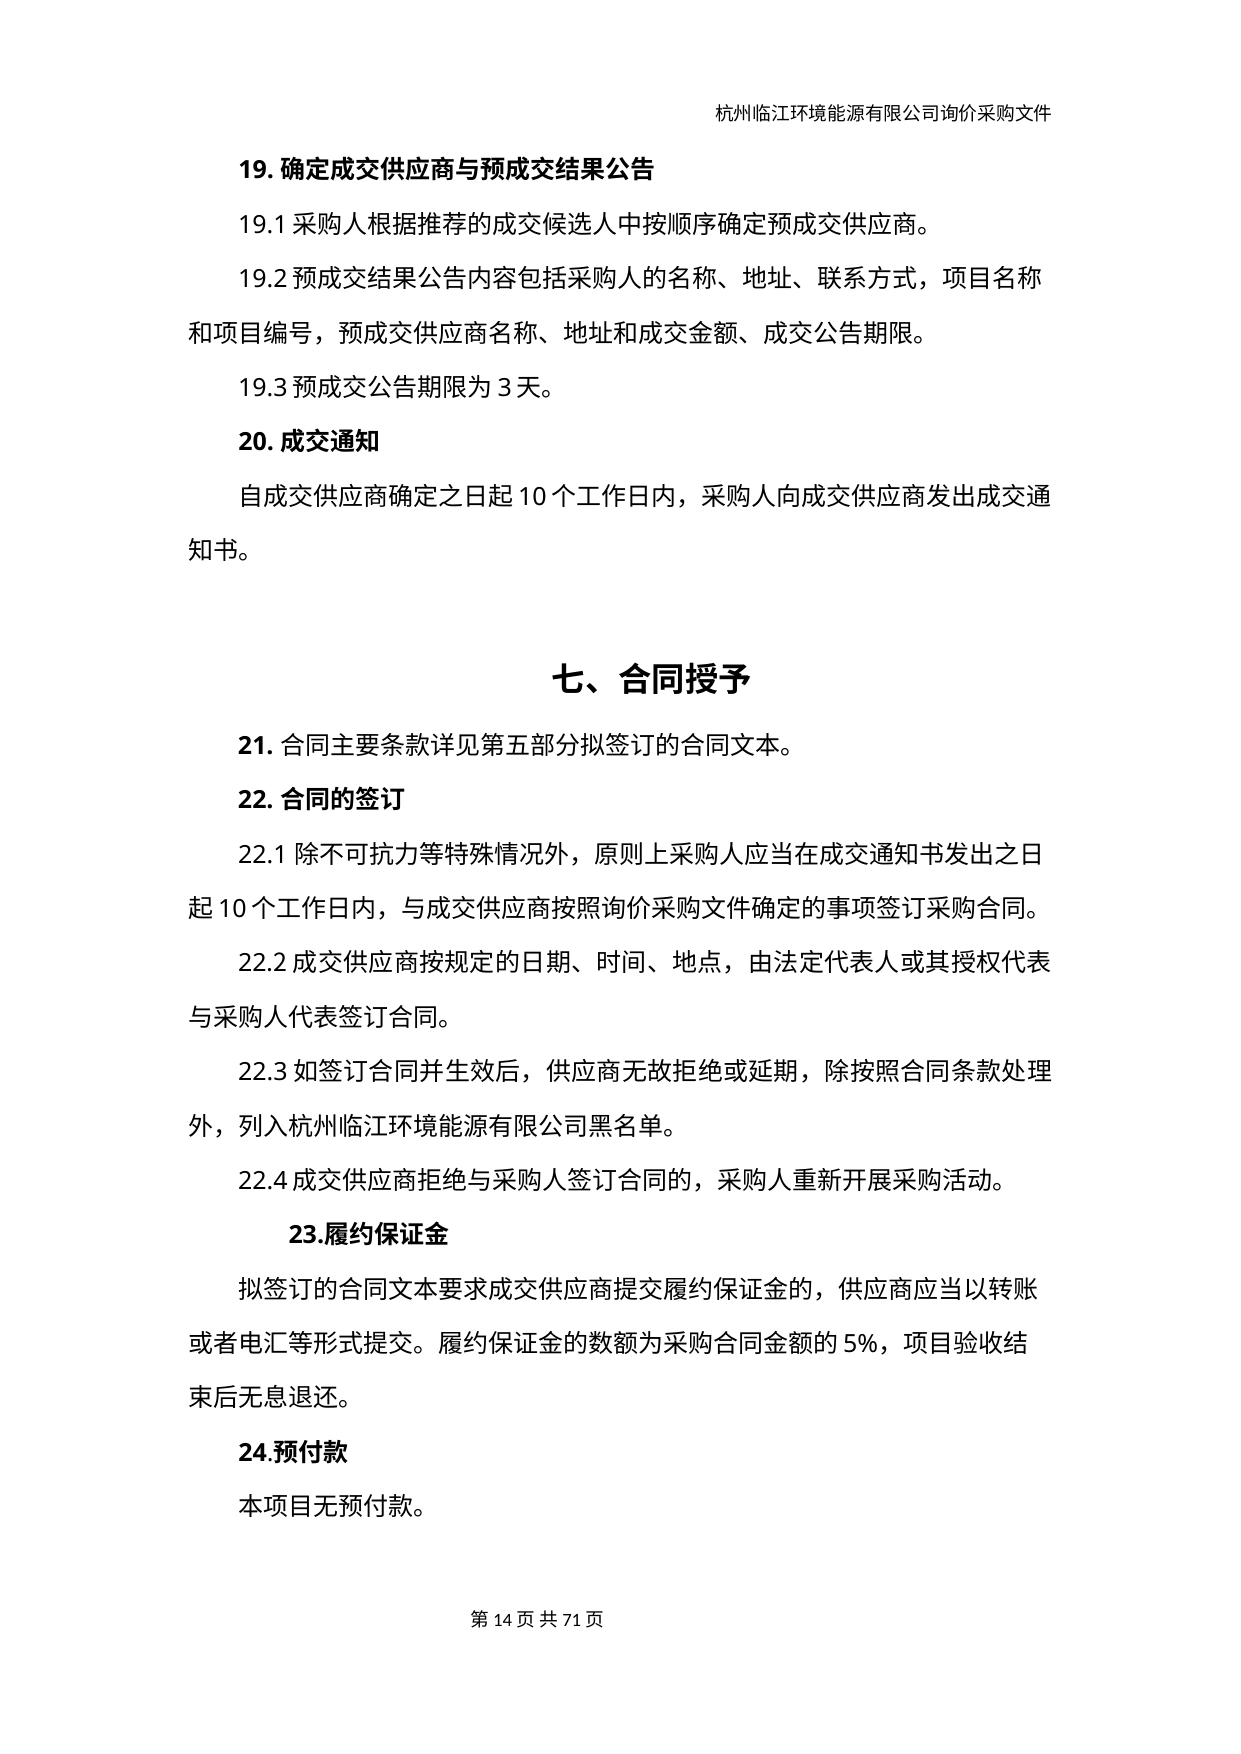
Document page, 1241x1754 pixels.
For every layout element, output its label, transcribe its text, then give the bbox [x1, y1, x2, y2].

text 22.2成交供应商按规定的日期、时间、地点，由法定代表人或其授权代表与采购人代表签订合同。 [188, 943, 1052, 1033]
text 22.4成交供应商拒绝与采购人签订合同的，采购人重新开展采购活动。 [188, 1160, 1052, 1197]
text 19.3预成交公告期限为3天。 [188, 367, 1052, 404]
text 拟签订的合同文本要求成交供应商提交履约保证金的，供应商应当以转账或者电汇等形式提交。履约保证金的数额为采购合同金额的5%，项目验收结束后无息退还。 [188, 1269, 1052, 1414]
text 19.2预成交结果公告内容包括采购人的名称、地址、联系方式，项目名称和项目编号，预成交供应商名称、地址和成交金额、成交公告期限。 [188, 259, 1052, 349]
text 21. 合同主要条款详见第五部分拟签订的合同文本。 [238, 725, 1052, 762]
text 19.1采购人根据推荐的成交候选人中按顺序确定预成交供应商。 [188, 204, 1052, 241]
text 22.1 除不可抗力等特殊情况外，原则上采购人应当在成交通知书发出之日起10个工作日内，与成交供应商按照询价采购文件确定的事项签订采购合同。 [188, 834, 1052, 925]
text 22. 合同的签订 [238, 780, 1052, 816]
text 19. 确定成交供应商与预成交结果公告 [188, 150, 1052, 186]
list 23.履约保证金 [188, 1215, 1052, 1251]
list 本项目无预付款。 [188, 1487, 1052, 1523]
text 自成交供应商确定之日起10个工作日内，采购人向成交供应商发出成交通知书。 [188, 476, 1052, 567]
text 24.预付款 [188, 1432, 1052, 1468]
text 22.3如签订合同并生效后，供应商无故拒绝或延期，除按照合同条款处理外，列入杭州临江环境能源有限公司黑名单。 [188, 1052, 1052, 1142]
text 七、合同授予 [200, 653, 1052, 701]
text 20. 成交通知 [188, 422, 1052, 458]
